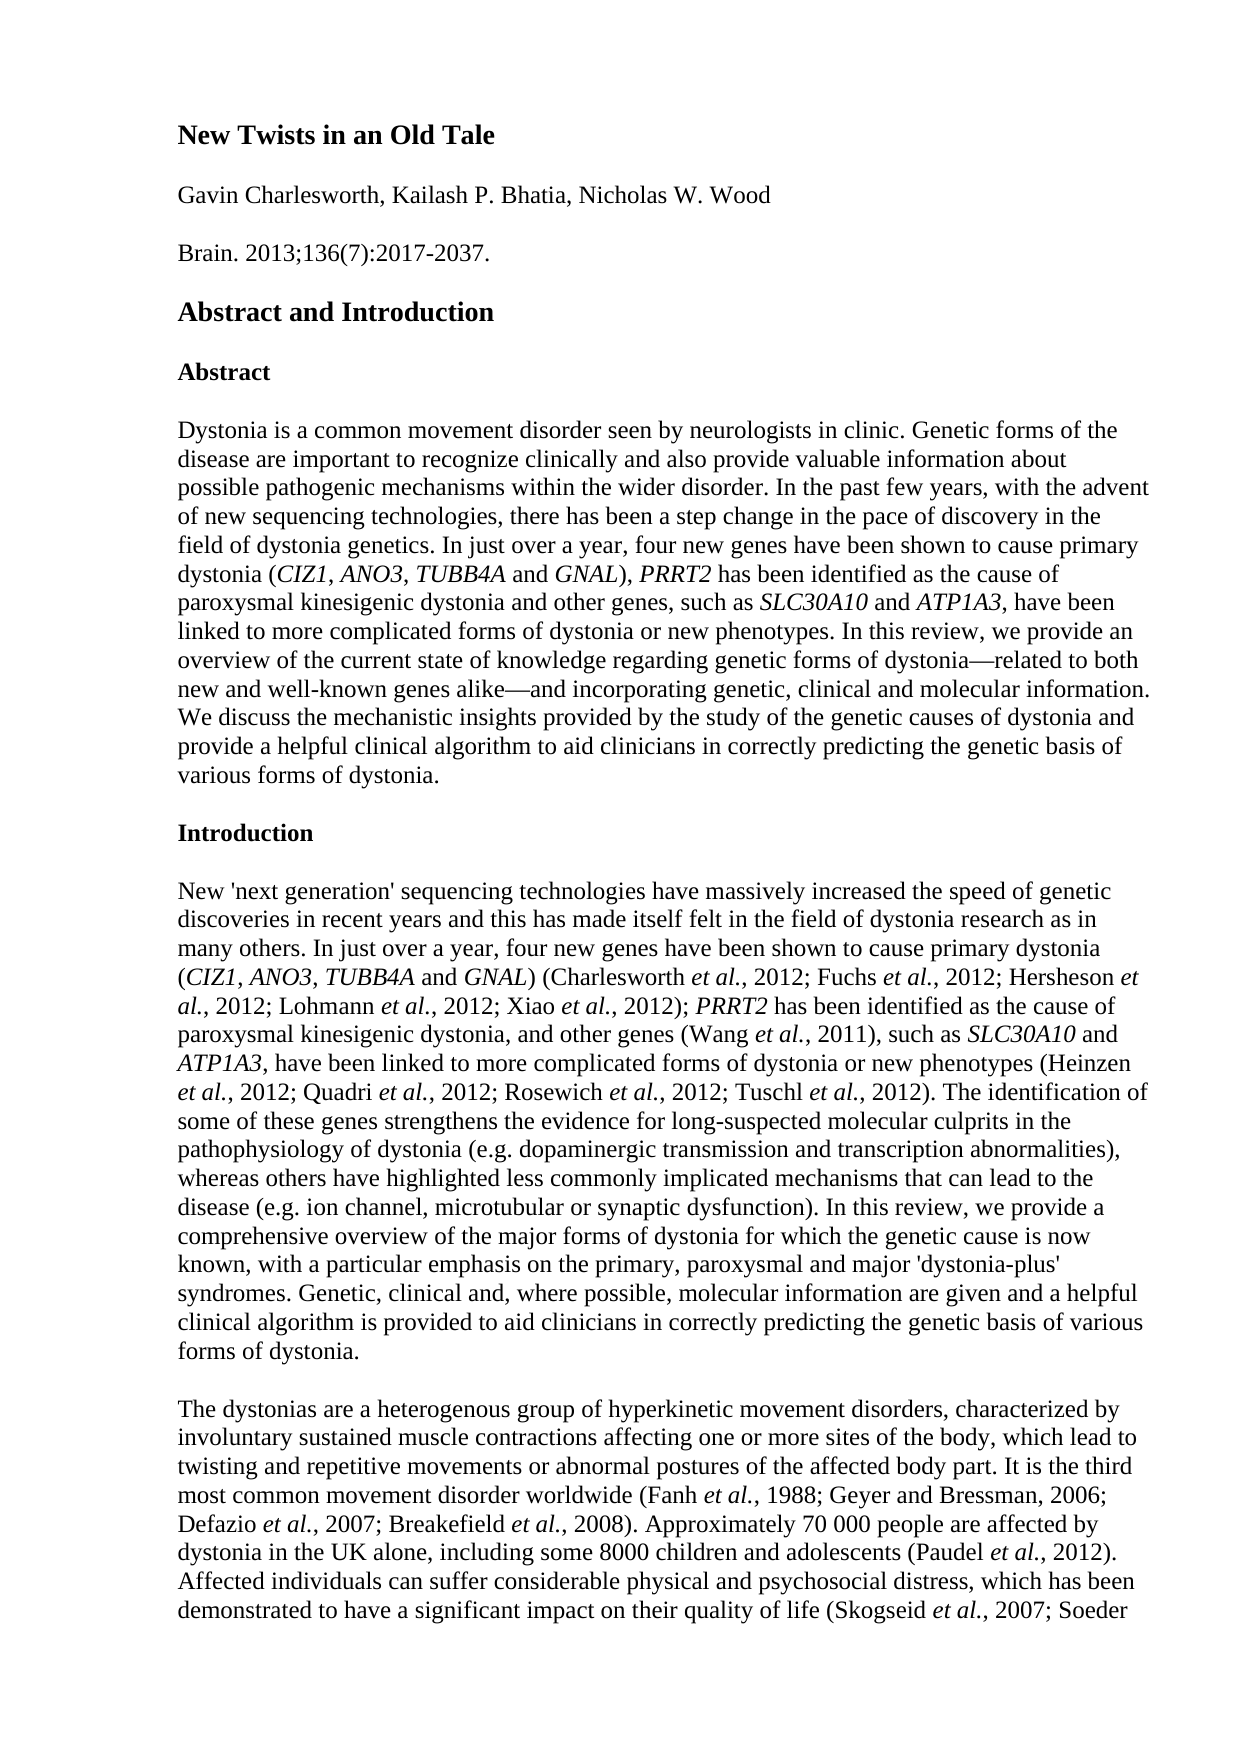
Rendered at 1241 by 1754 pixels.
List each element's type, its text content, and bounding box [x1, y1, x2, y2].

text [177, 1394, 1152, 1624]
text Abstract [177, 357, 1152, 386]
text Dystonia is a common movement disorder seen by neurologists in clinic. Genetic forms of the disease are important to recognize clinically and also provide valuable information about possible pathogenic mechanisms within the wider disorder. In the past few years, with the advent of new sequencing technologies, there has been a step change in the pace of discovery in the field of dystonia genetics. In just over a year, four new genes have been shown to cause primary dystonia (CIZ1, ANO3, TUBB4A and GNAL), PRRT2 has been identified as the cause of paroxysmal kinesigenic dystonia and other genes, such as SLC30A10 and ATP1A3, have been linked to more complicated forms of dystonia or new phenotypes. In this review, we provide an overview of the current state of knowledge regarding genetic forms of dystonia—related to both new and well-known genes alike—and incorporating genetic, clinical and molecular information. We discuss the mechanistic insights provided by the study of the genetic causes of dystonia and provide a helpful clinical algorithm to aid clinicians in correctly predicting the genetic basis of various forms of dystonia. [177, 415, 1152, 789]
text Brain. 2013;136(7):2017-2037. [177, 238, 1152, 266]
text New 'next generation' sequencing technologies have massively increased the speed of genetic discoveries in recent years and this has made itself felt in the field of dystonia research as in many others. In just over a year, four new genes have been shown to cause primary dystonia (CIZ1, ANO3, TUBB4A and GNAL) (Charlesworth et al., 2012; Fuchs et al., 2012; Hersheson et al., 2012; Lohmann et al., 2012; Xiao et al., 2012); PRRT2 has been identified as the cause of paroxysmal kinesigenic dystonia, and other genes (Wang et al., 2011), such as SLC30A10 and ATP1A3, have been linked to more complicated forms of dystonia or new phenotypes (Heinzen et al., 2012; Quadri et al., 2012; Rosewich et al., 2012; Tuschl et al., 2012). The identification of some of these genes strengthens the evidence for long-suspected molecular culprits in the pathophysiology of dystonia (e.g. dopaminergic transmission and transcription abnormalities), whereas others have highlighted less commonly implicated mechanisms that can lead to the disease (e.g. ion channel, microtubular or synaptic dysfunction). In this review, we provide a comprehensive overview of the major forms of dystonia for which the genetic cause is now known, with a particular emphasis on the primary, paroxysmal and major 'dystonia-plus' syndromes. Genetic, clinical and, where possible, molecular information are given and a helpful clinical algorithm is provided to aid clinicians in correctly predicting the genetic basis of various forms of dystonia. [177, 876, 1152, 1364]
text Gavin Charlesworth, Kailash P. Bhatia, Nicholas W. Wood [177, 180, 1152, 208]
text Abstract and Introduction [177, 296, 1152, 328]
text New Twists in an Old Tale [177, 118, 1152, 151]
text Introduction [177, 818, 1152, 847]
